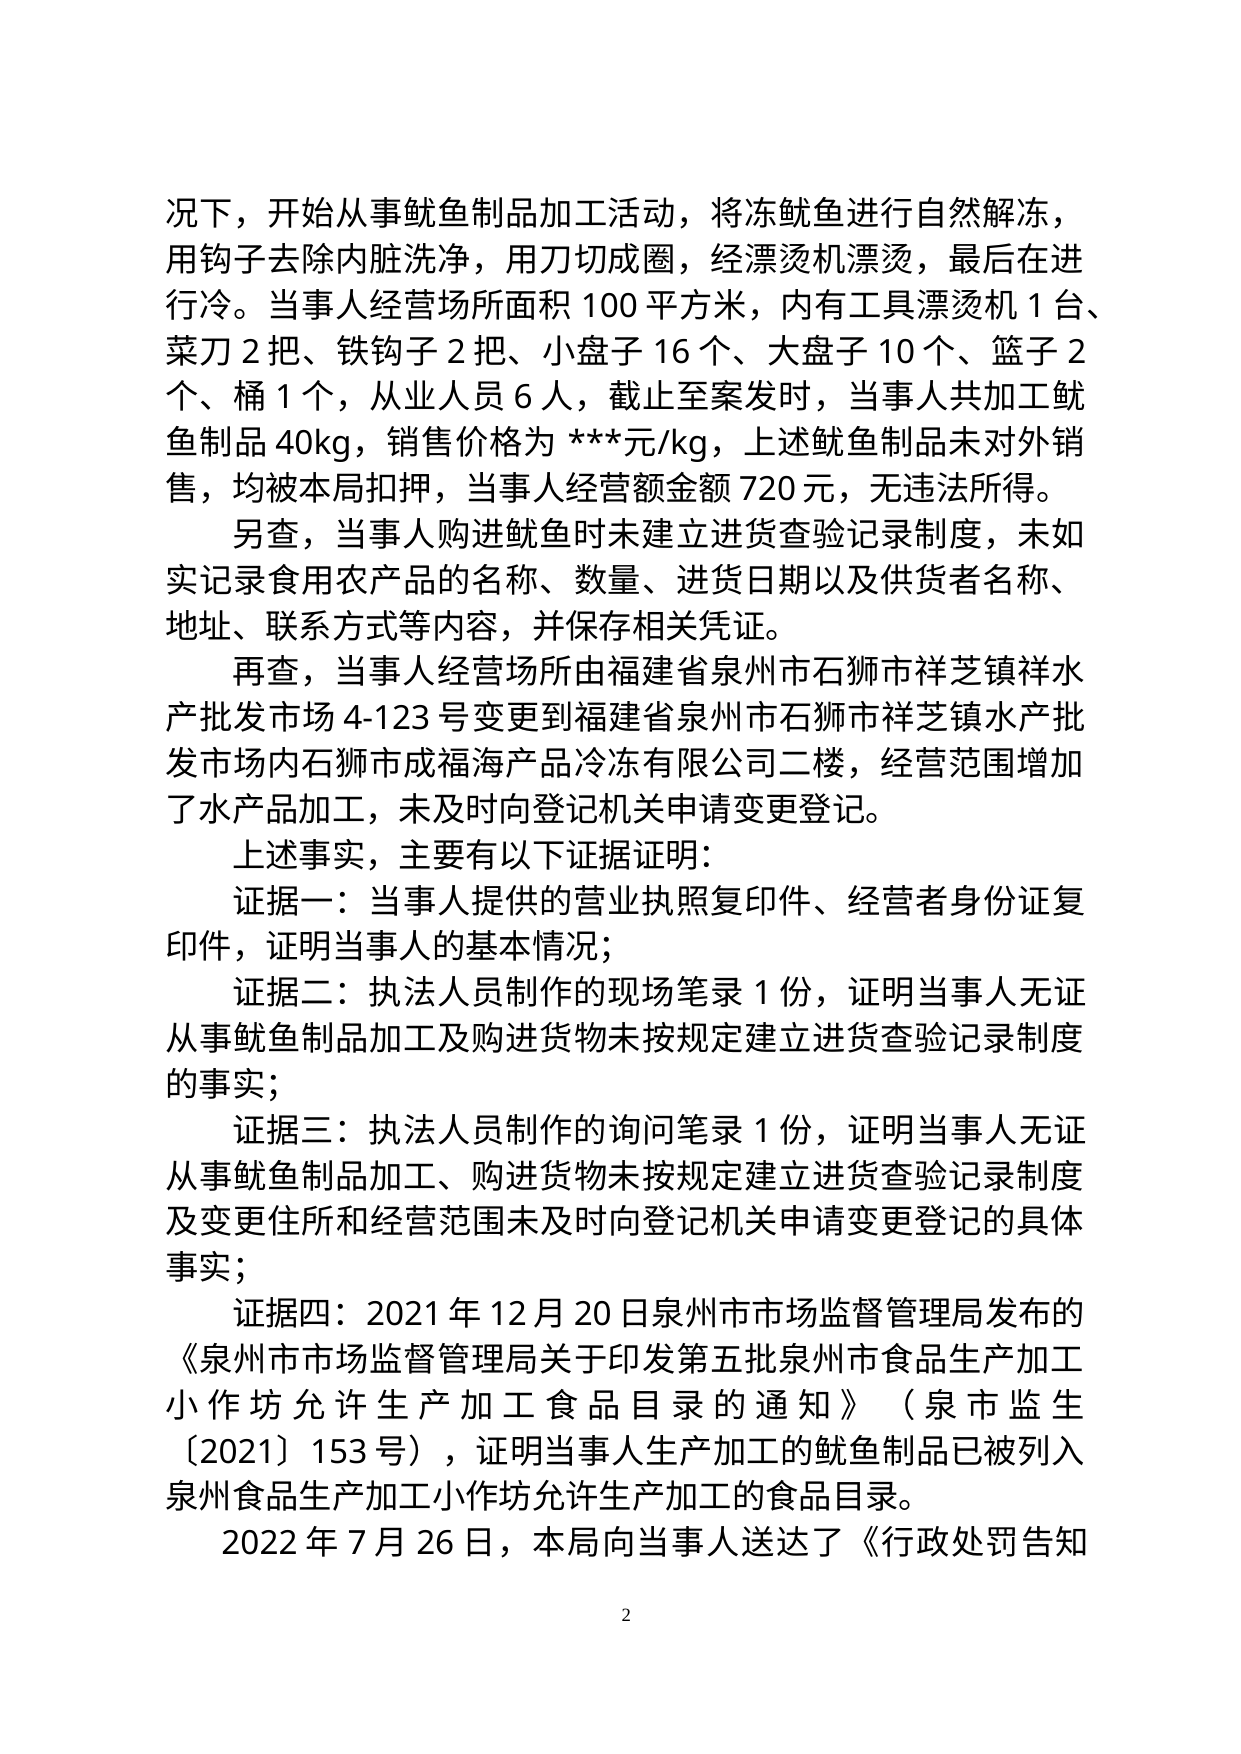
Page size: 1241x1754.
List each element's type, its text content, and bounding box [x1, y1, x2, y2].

text 证据三：执法人员制作的询问笔录1份，证明当事人无证从事鱿鱼制品加工、购进货物未按规定建立进货查验记录制度及变更住所和经营范围未及时向登记机关申请变更登记的具体事实； [165, 1106, 1087, 1289]
text 再查，当事人经营场所由福建省泉州市石狮市祥芝镇祥水产批发市场4-123号变更到福建省泉州市石狮市祥芝镇水产批发市场内石狮市成福海产品冷冻有限公司二楼，经营范围增加了水产品加工，未及时向登记机关申请变更登记。 [165, 647, 1087, 831]
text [165, 189, 1087, 510]
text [154, 1518, 1091, 1564]
text 证据四：2021年12月20日泉州市市场监督管理局发布的《泉州市市场监督管理局关于印发第五批泉州市食品生产加工小作坊允许生产加工食品目录的通知》（泉市监生〔2021〕153号），证明当事人生产加工的鱿鱼制品已被列入泉州食品生产加工小作坊允许生产加工的食品目录。 [165, 1289, 1087, 1518]
text 证据一：当事人提供的营业执照复印件、经营者身份证复印件，证明当事人的基本情况； [165, 876, 1087, 968]
text 证据二：执法人员制作的现场笔录1份，证明当事人无证从事鱿鱼制品加工及购进货物未按规定建立进货查验记录制度的事实； [165, 968, 1087, 1106]
text 另查，当事人购进鱿鱼时未建立进货查验记录制度，未如实记录食用农产品的名称、数量、进货日期以及供货者名称、地址、联系方式等内容，并保存相关凭证。 [165, 510, 1087, 647]
text 上述事实，主要有以下证据证明： [165, 831, 1087, 876]
